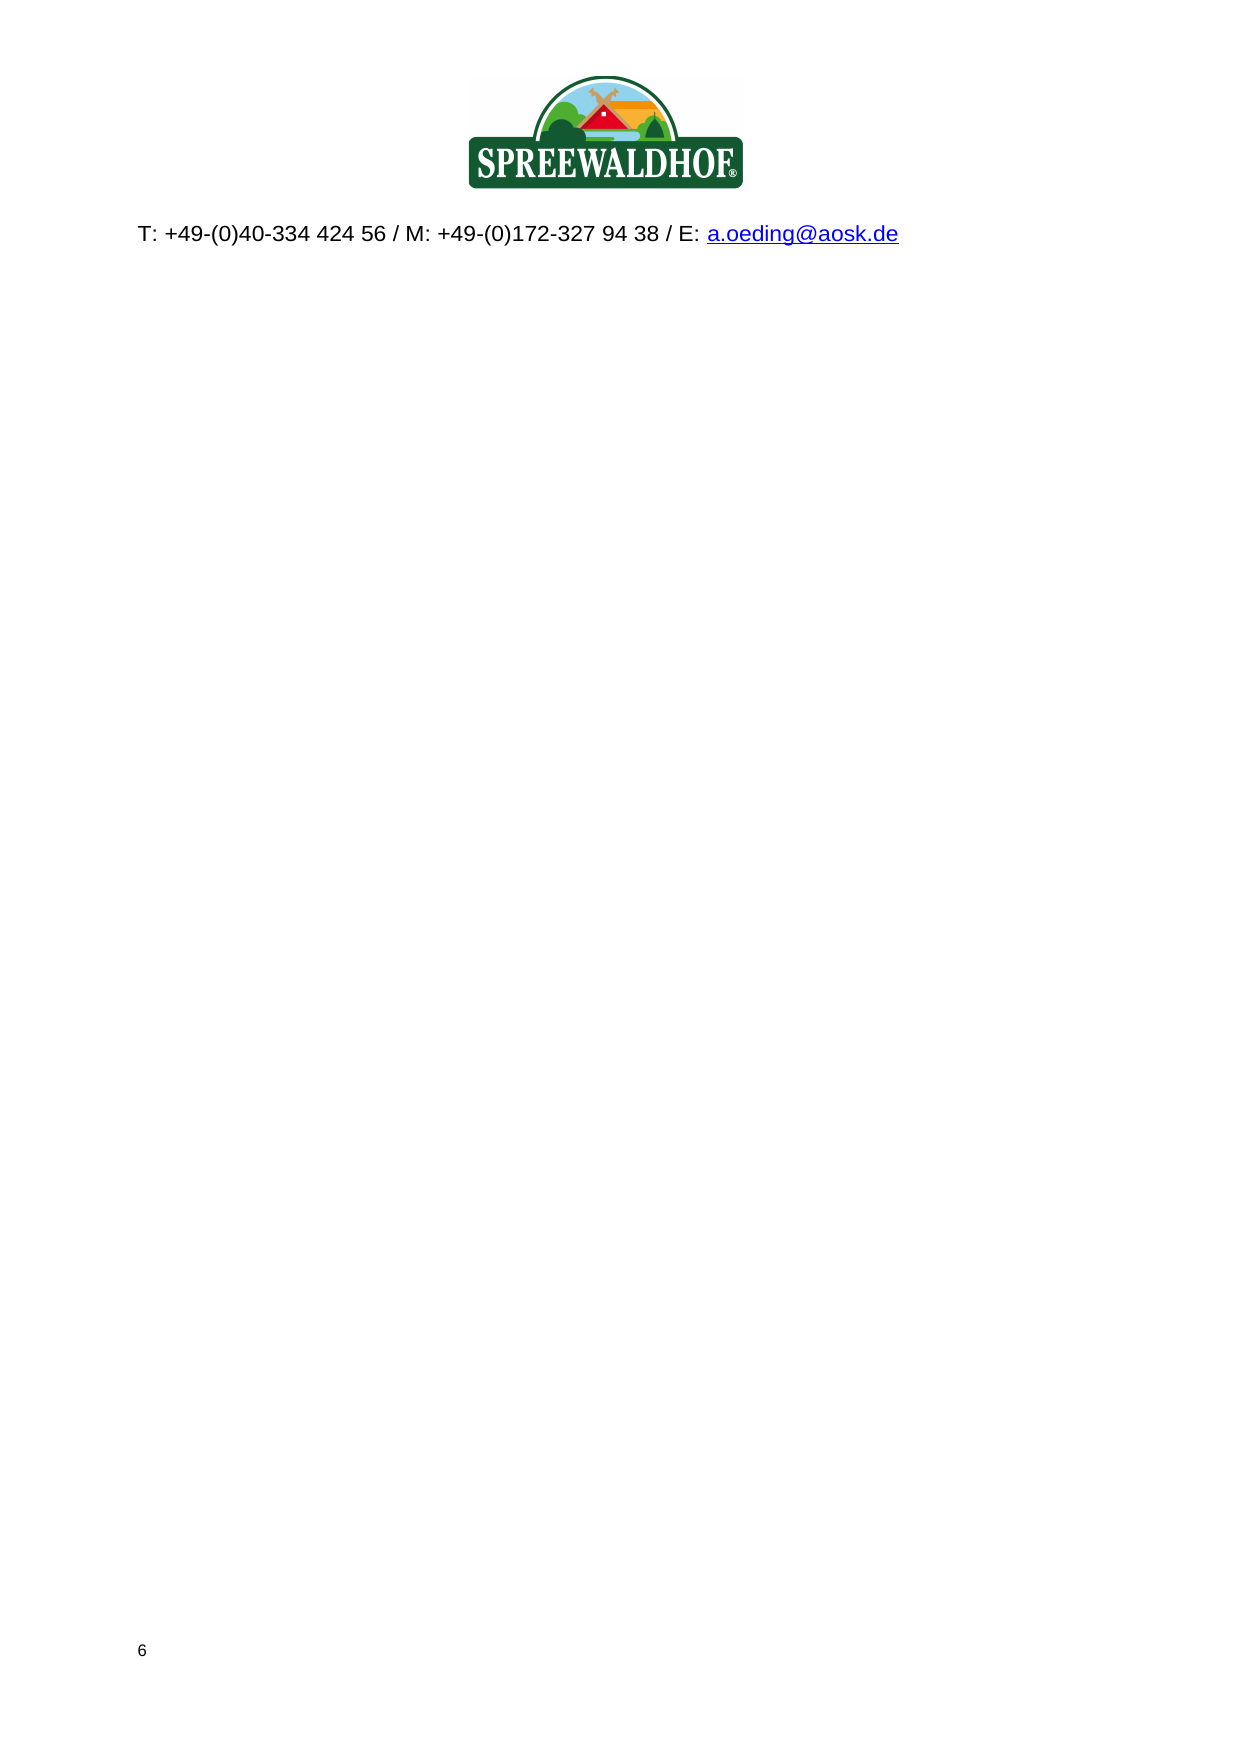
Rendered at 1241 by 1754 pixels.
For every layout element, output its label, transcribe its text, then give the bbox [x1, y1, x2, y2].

picture [468, 76, 743, 189]
text T: +49-(0)40-334 424 56 / M: +49-(0)172-327 94 38 / E: a.oeding@aosk.de [137, 221, 1076, 246]
